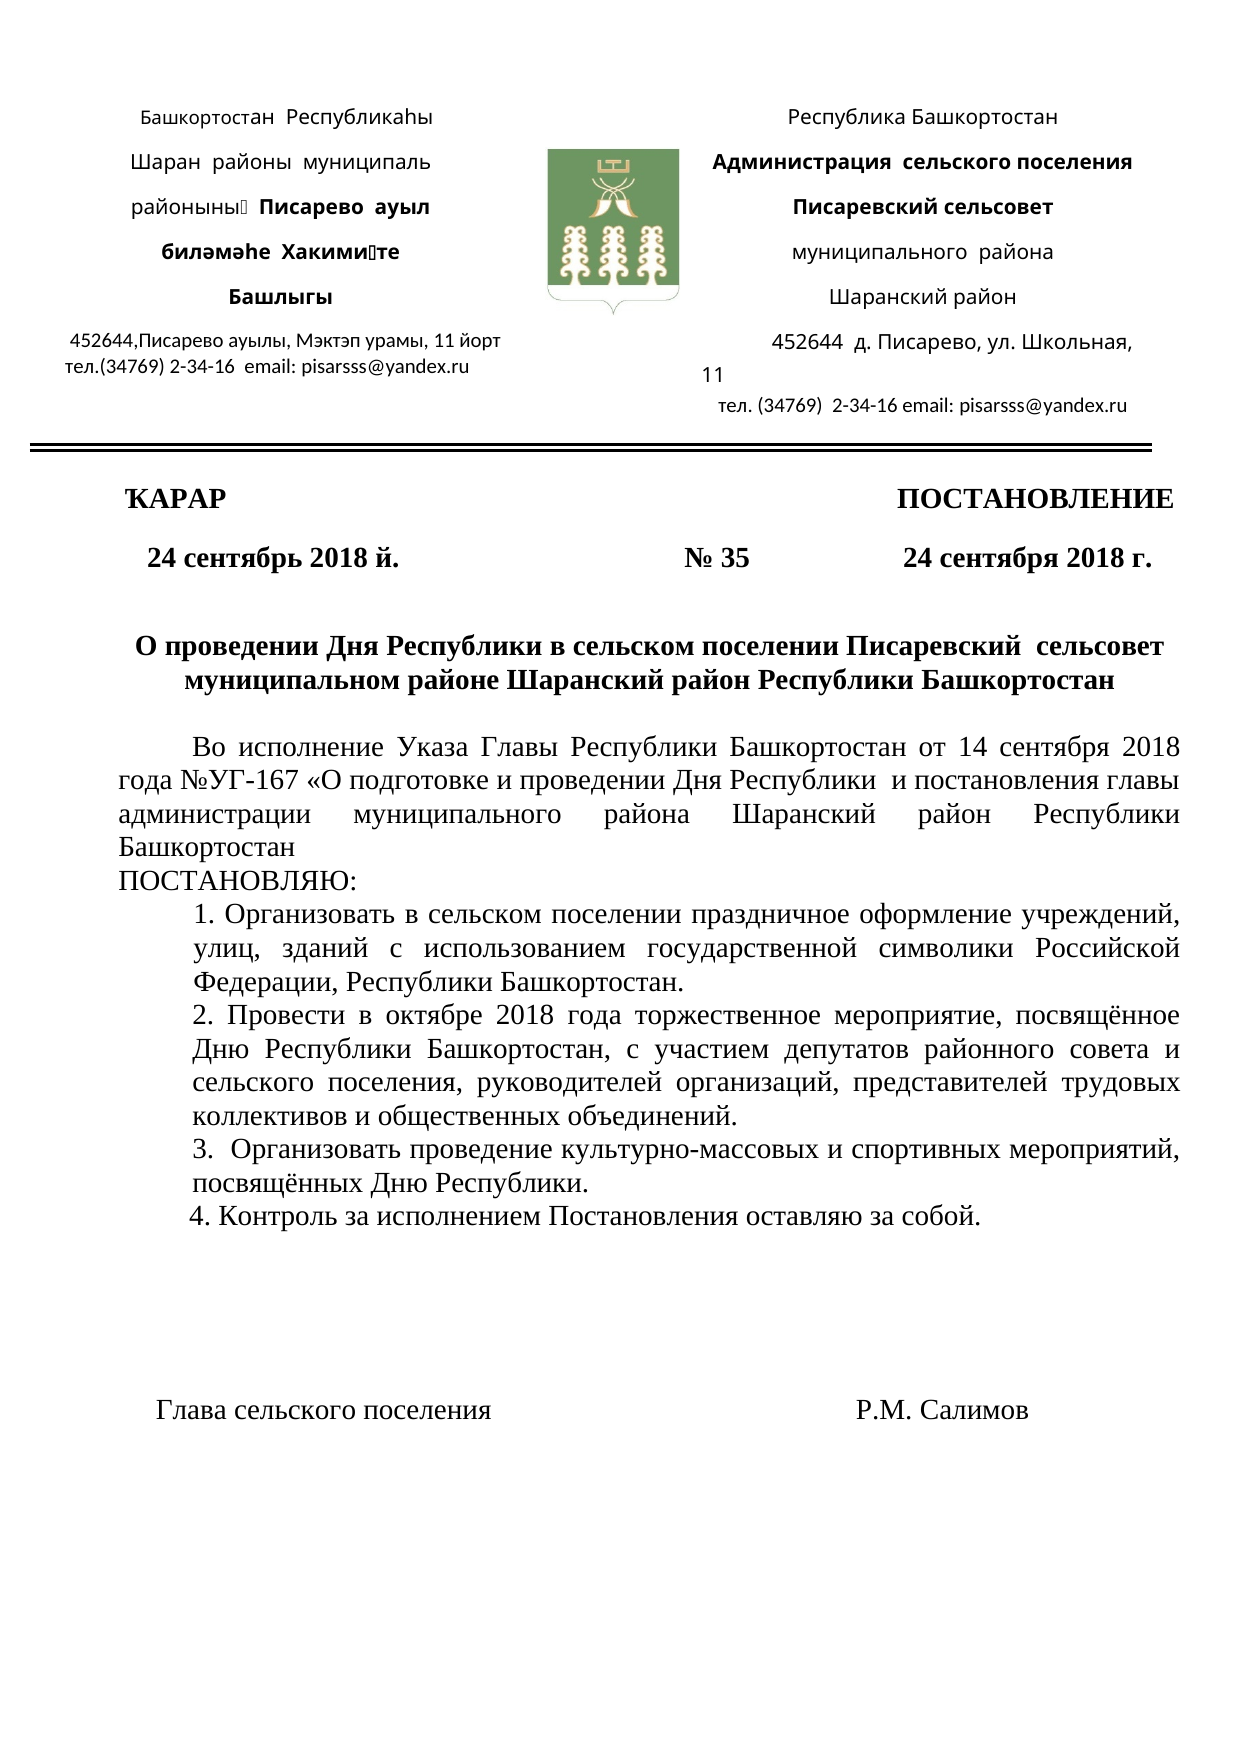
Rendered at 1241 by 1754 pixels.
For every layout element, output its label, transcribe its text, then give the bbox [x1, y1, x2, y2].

text ПОСТАНОВЛЯЮ: [118, 863, 1181, 897]
text ҠАРАР ПОСТАНОВЛЕНИЕ [118, 481, 1181, 514]
picture [545, 147, 681, 316]
text Во исполнение Указа Главы Республики Башкортостан от 14 сентября 2018 года №УГ-167 «О подготовке и проведении Дня Республики и постановления главы администрации муниципального района Шаранский район Республики Башкортостан [118, 729, 1181, 863]
text 1. Организовать в сельском поселении праздничное оформление учреждений, улиц, зданий с использованием государственной символики Российской Федерации, Республики Башкортостан. [193, 897, 1181, 997]
text 4. Контроль за исполнением Постановления оставляю за собой. [118, 1198, 1181, 1232]
table_header Башкортостан Республикаһы Шаран районы муниципаль районыны Писарево ауыл биләмәһе Хакимите Башлыгы 452644,Писарево ауылы, Мэктэп урамы, 11 йорт тел.(34769) 2-34-16 email: pisarsss@yandex.ru [30, 102, 531, 443]
table_header [531, 102, 694, 443]
text Глава сельского поселения Р.М. Салимов [156, 1392, 1181, 1426]
text 2. Провести в октябре 2018 года торжественное мероприятие, посвящённое Дню Республики Башкортостан, с участием депутатов районного совета и сельского поселения, руководителей организаций, представителей трудовых коллективов и общественных объединений. [192, 997, 1181, 1131]
table_header Республика Башкортостан Администрация сельского поселения Писаревский сельсовет муниципального района Шаранский район 452644 д. Писарево, ул. Школьная, 11 тел. (34769) 2-34-16 email: pisarsss@yandex.ru [694, 102, 1152, 443]
text 24 сентябрь 2018 й. № 35 24 сентября 2018 г. [118, 540, 1181, 574]
text О проведении Дня Республики в сельском поселении Писаревский сельсовет муниципальном районе Шаранский район Республики Башкортостан [118, 628, 1181, 695]
text 3. Организовать проведение культурно-массовых и спортивных мероприятий, посвящённых Дню Республики. [192, 1131, 1181, 1198]
